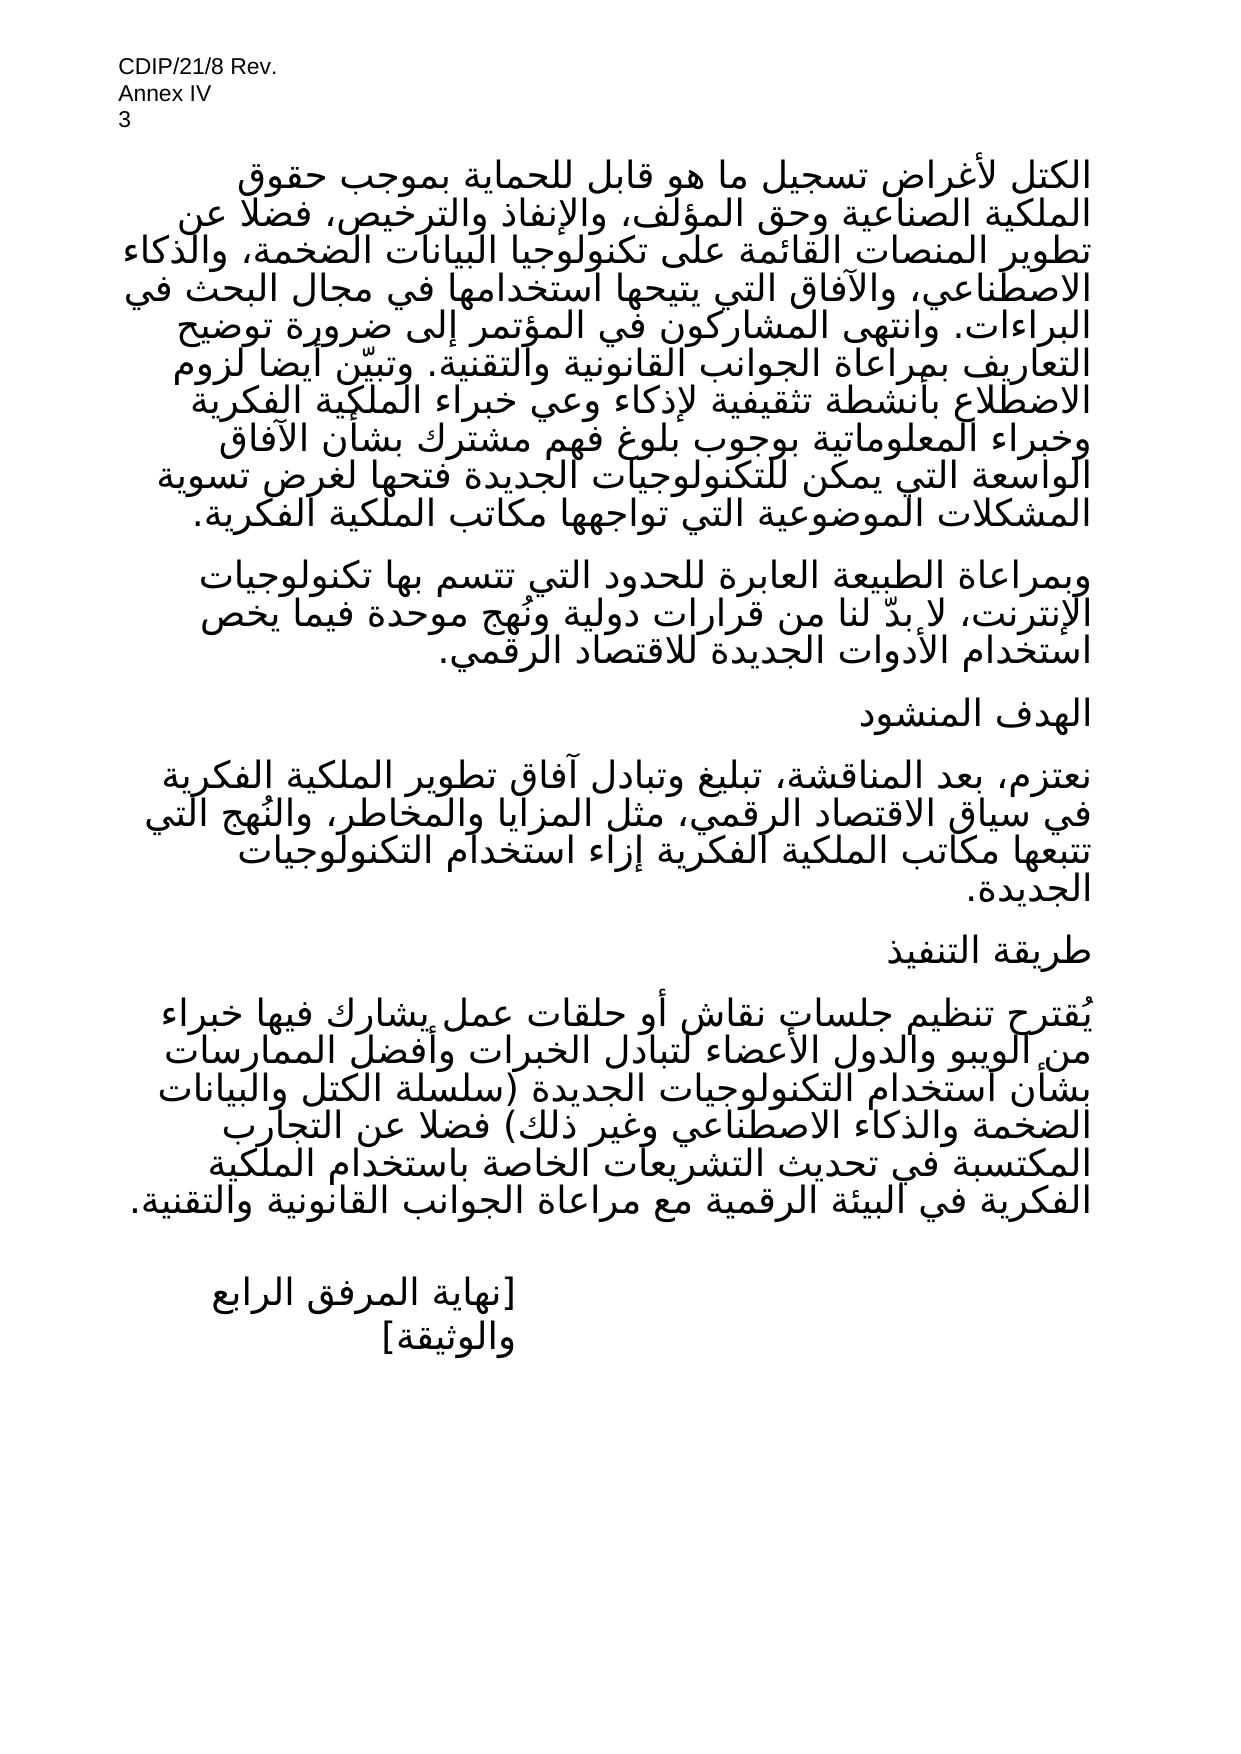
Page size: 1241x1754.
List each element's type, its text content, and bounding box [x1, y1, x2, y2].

text نعتزم، بعد المناقشة، تبليغ وتبادل آفاق تطوير الملكية الفكرية في سياق الاقتصاد الرقمي، مثل المزايا والمخاطر، والنُهج التي تتبعها مكاتب الملكية الفكرية إزاء استخدام التكنولوجيات الجديدة. [118, 758, 1092, 908]
text الهدف المنشود [118, 696, 1092, 733]
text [118, 158, 1092, 533]
text [نهاية المرفق الرابع والوثيقة] [118, 1271, 516, 1358]
text يُقترح تنظيم جلسات نقاش أو حلقات عمل يشارك فيها خبراء من الويبو والدول الأعضاء لتبادل الخبرات وأفضل الممارسات بشأن استخدام التكنولوجيات الجديدة (سلسلة الكتل والبيانات الضخمة والذكاء الاصطناعي وغير ذلك) فضلا عن التجارب المكتسبة في تحديث التشريعات الخاصة باستخدام الملكية الفكرية في البيئة الرقمية مع مراعاة الجوانب القانونية والتقنية. [118, 996, 1092, 1221]
text وبمراعاة الطبيعة العابرة للحدود التي تتسم بها تكنولوجيات الإنترنت، لا بدّ لنا من قرارات دولية ونُهج موحدة فيما يخص استخدام الأدوات الجديدة للاقتصاد الرقمي. [118, 558, 1092, 671]
text طريقة التنفيذ [118, 933, 1092, 971]
